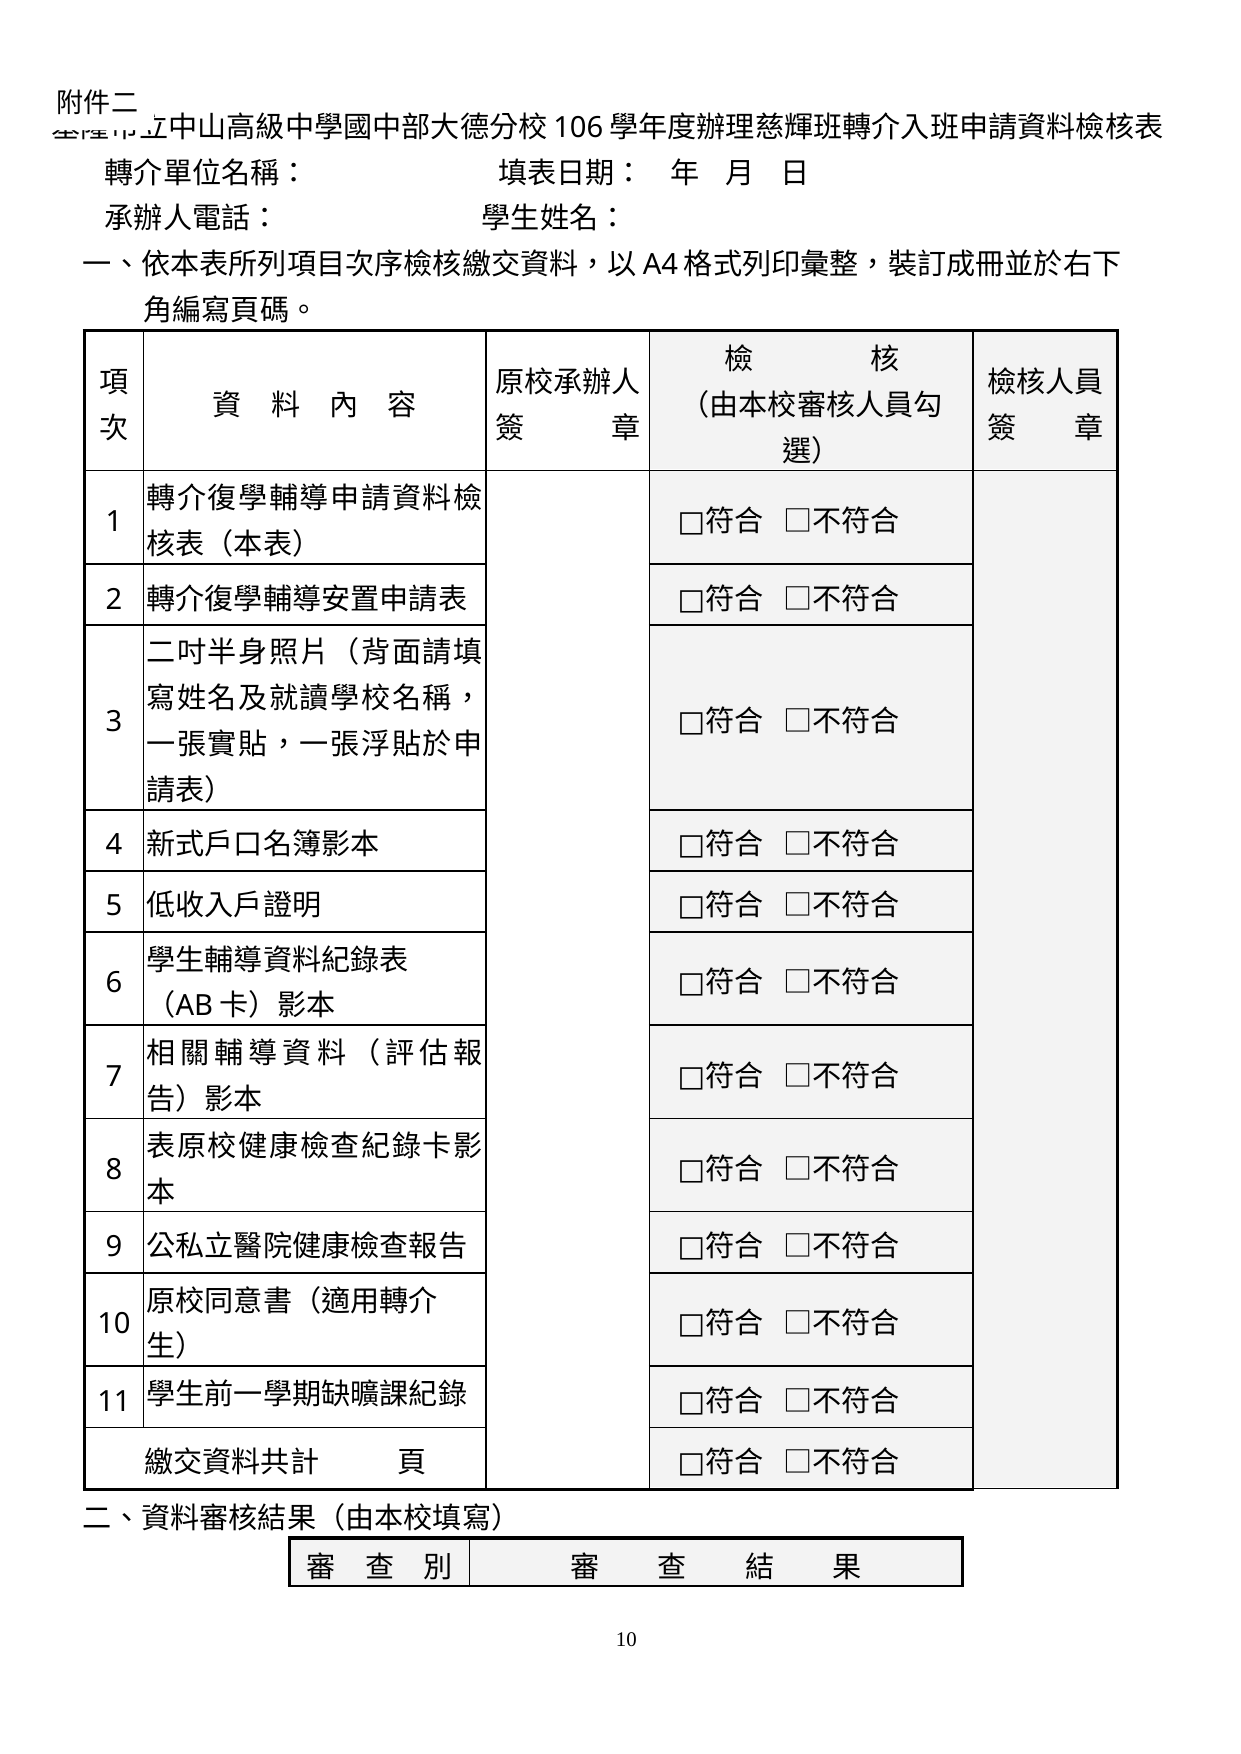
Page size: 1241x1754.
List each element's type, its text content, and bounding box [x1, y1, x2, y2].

table_cell □符合 □不符合 [650, 1026, 972, 1118]
table_cell □符合 □不符合 [650, 872, 972, 931]
table_cell □符合 □不符合 [650, 1367, 972, 1426]
table_cell 二吋半身照片（背面請填寫姓名及就讀學校名稱，一張實貼，一張浮貼於申請表） [144, 626, 485, 809]
table_cell 7 [86, 1026, 143, 1118]
table_cell 10 [86, 1274, 143, 1365]
table_cell [487, 471, 649, 1487]
text 承辦人電話： 學生姓名： [83, 191, 1169, 237]
table_cell 繳交資料共計 頁 [86, 1428, 485, 1487]
table_cell 轉介復學輔導安置申請表 [144, 565, 485, 624]
table_cell 4 [86, 811, 143, 870]
table_header 資 料 內 容 [144, 332, 485, 469]
table_cell 公私立醫院健康檢查報告 [144, 1212, 485, 1272]
table_cell 表原校健康檢查紀錄卡影本 [144, 1119, 485, 1211]
text 一、依本表所列項目次序檢核繳交資料，以A4格式列印彙整，裝訂成冊並於右下角編寫頁碼。 [83, 237, 1146, 329]
table_cell 學生輔導資料紀錄表 （AB卡）影本 [144, 933, 485, 1024]
table_cell 相關輔導資料（評估報告）影本 [144, 1026, 485, 1118]
table_cell 8 [86, 1119, 143, 1211]
table_cell □符合 □不符合 [650, 1119, 972, 1211]
table_cell [974, 471, 1116, 1487]
table_header 檢核人員 簽 章 [974, 332, 1116, 469]
table_cell 2 [86, 565, 143, 624]
table_cell □符合 □不符合 [650, 1212, 972, 1272]
table_cell □符合 □不符合 [650, 933, 972, 1024]
table_header 原校承辦人簽 章 [487, 332, 649, 469]
table_cell 轉介復學輔導申請資料檢核表（本表） [144, 471, 485, 563]
table_header 檢 核 （由本校審核人員勾選） [650, 332, 972, 469]
table_cell □符合 □不符合 [650, 1274, 972, 1365]
table_cell 新式戶口名簿影本 [144, 811, 485, 870]
table_header 審 查 別 [291, 1540, 469, 1585]
table_cell □符合 □不符合 [650, 626, 972, 809]
table_cell 低收入戶證明 [144, 872, 485, 931]
text 基隆市立中山高級中學國中部大德分校106學年度辦理慈輝班轉介入班申請資料檢核表 [45, 100, 1169, 146]
table_cell 學生前一學期缺曠課紀錄 [144, 1367, 485, 1426]
table_cell □符合 □不符合 [650, 811, 972, 870]
table_header 審 查 結 果 [470, 1540, 961, 1585]
table_cell □符合 □不符合 [650, 1428, 972, 1487]
table_cell □符合 □不符合 [650, 471, 972, 563]
table_cell □符合 □不符合 [650, 565, 972, 624]
table_cell 3 [86, 626, 143, 809]
table_header 項次 [86, 332, 143, 469]
table_cell 9 [86, 1212, 143, 1272]
table_cell 5 [86, 872, 143, 931]
table_cell 原校同意書（適用轉介生） [144, 1274, 485, 1365]
table_cell 6 [86, 933, 143, 1024]
table_cell 1 [86, 471, 143, 563]
table_cell 11 [86, 1367, 143, 1426]
text 轉介單位名稱： 填表日期： 年 月 日 [83, 146, 1169, 191]
text 二、資料審核結果（由本校填寫） [83, 1491, 1169, 1536]
